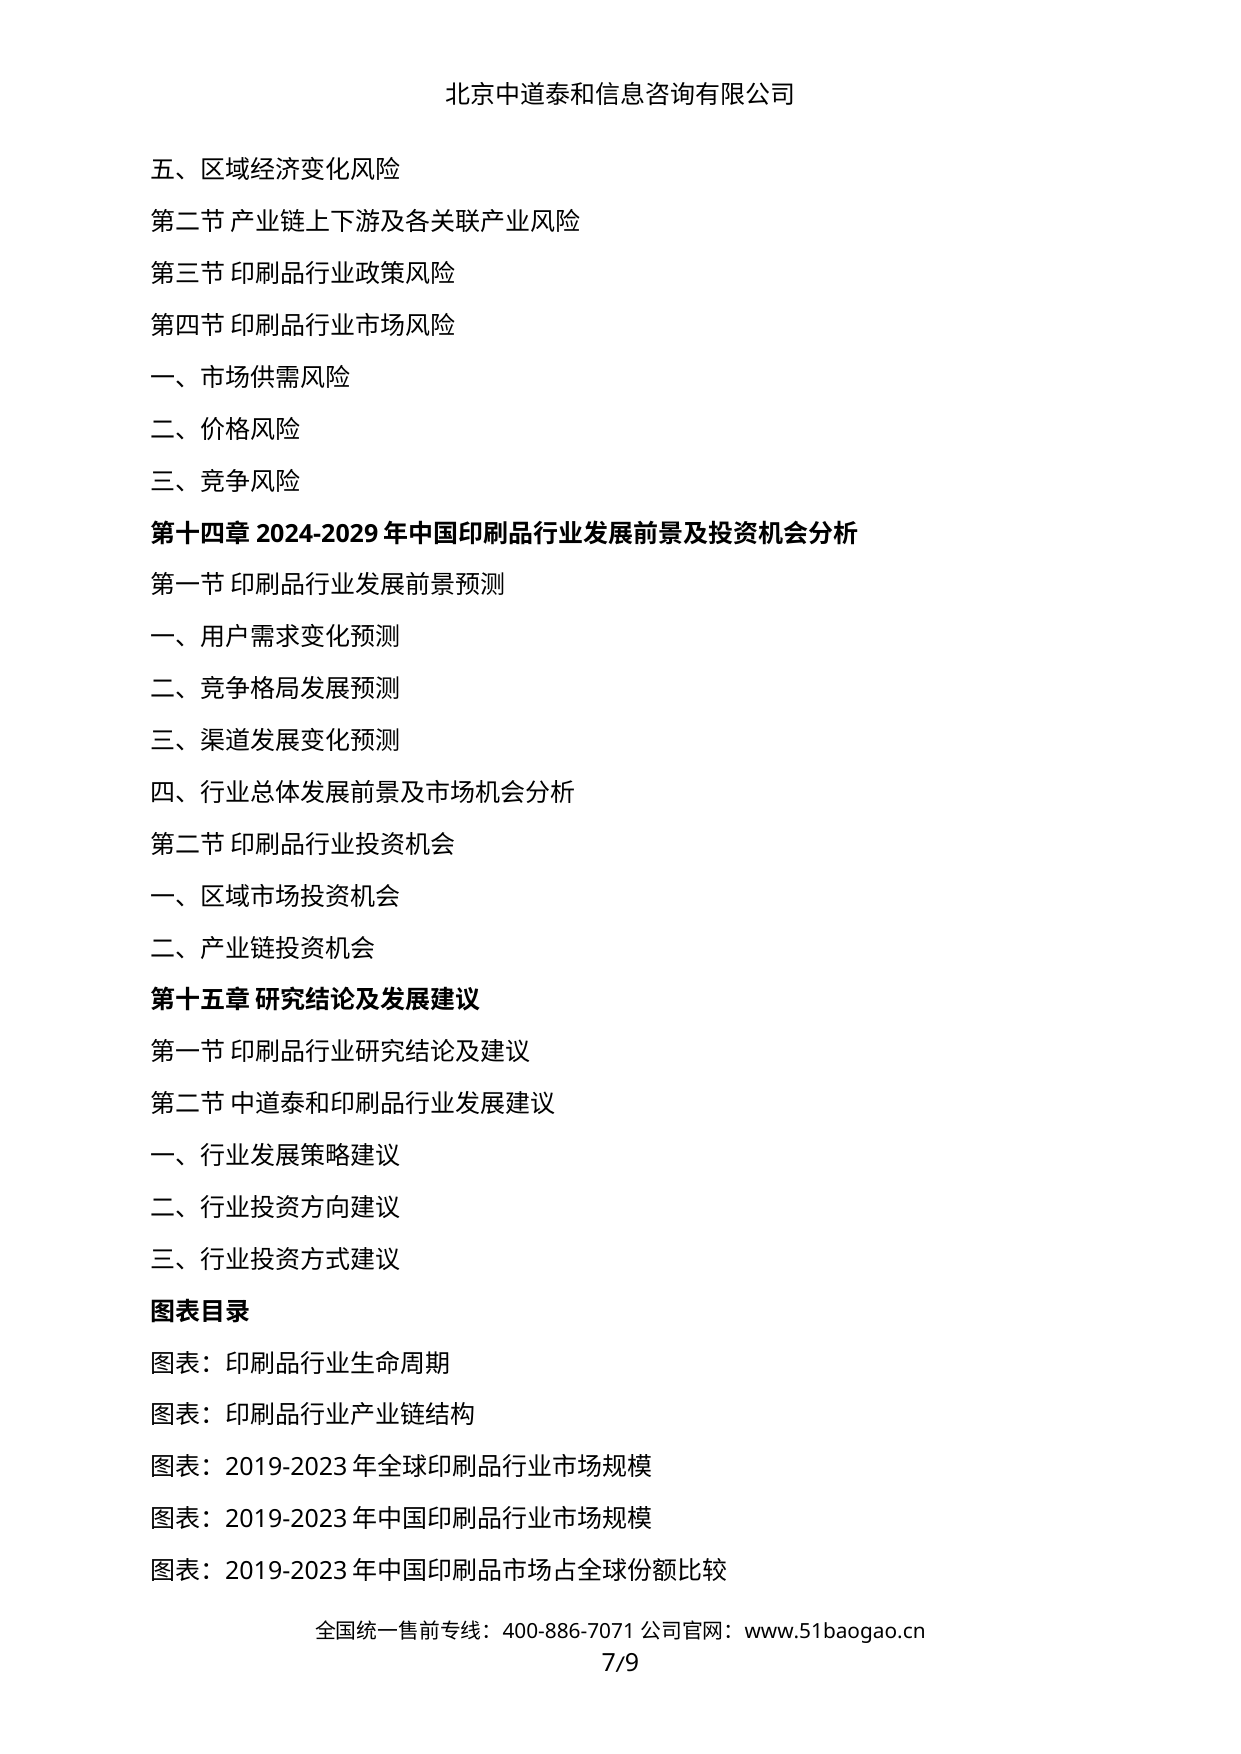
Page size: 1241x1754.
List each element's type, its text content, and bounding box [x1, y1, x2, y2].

text 二、价格风险 [150, 409, 1090, 446]
text 二、行业投资方向建议 [150, 1187, 1090, 1224]
text 第一节 印刷品行业发展前景预测 [150, 565, 1090, 601]
text 三、行业投资方式建议 [150, 1239, 1090, 1276]
text 第二节 中道泰和印刷品行业发展建议 [150, 1084, 1090, 1120]
text 三、渠道发展变化预测 [150, 721, 1090, 757]
text 图表目录 [150, 1291, 1090, 1327]
text 第四节 印刷品行业市场风险 [150, 306, 1090, 342]
text 第三节 印刷品行业政策风险 [150, 254, 1090, 290]
text 二、竞争格局发展预测 [150, 669, 1090, 705]
text 第一节 印刷品行业研究结论及建议 [150, 1032, 1090, 1068]
text 第二节 产业链上下游及各关联产业风险 [150, 202, 1090, 238]
text 一、区域市场投资机会 [150, 876, 1090, 912]
text 第十五章 研究结论及发展建议 [150, 980, 1090, 1016]
text 一、用户需求变化预测 [150, 617, 1090, 653]
text 图表：2019-2023年中国印刷品行业市场规模 [150, 1499, 1090, 1535]
text 一、市场供需风险 [150, 357, 1090, 394]
text 图表：2019-2023年全球印刷品行业市场规模 [150, 1447, 1090, 1483]
text 三、竞争风险 [150, 461, 1090, 497]
text 一、行业发展策略建议 [150, 1136, 1090, 1172]
text 图表：2019-2023年中国印刷品市场占全球份额比较 [150, 1551, 1090, 1587]
text 第十四章 2024-2029年中国印刷品行业发展前景及投资机会分析 [150, 513, 1090, 549]
text 二、产业链投资机会 [150, 928, 1090, 964]
text 五、区域经济变化风险 [150, 150, 1090, 186]
text 四、行业总体发展前景及市场机会分析 [150, 772, 1090, 809]
text 图表：印刷品行业产业链结构 [150, 1395, 1090, 1431]
text 第二节 印刷品行业投资机会 [150, 824, 1090, 861]
text 图表：印刷品行业生命周期 [150, 1343, 1090, 1379]
